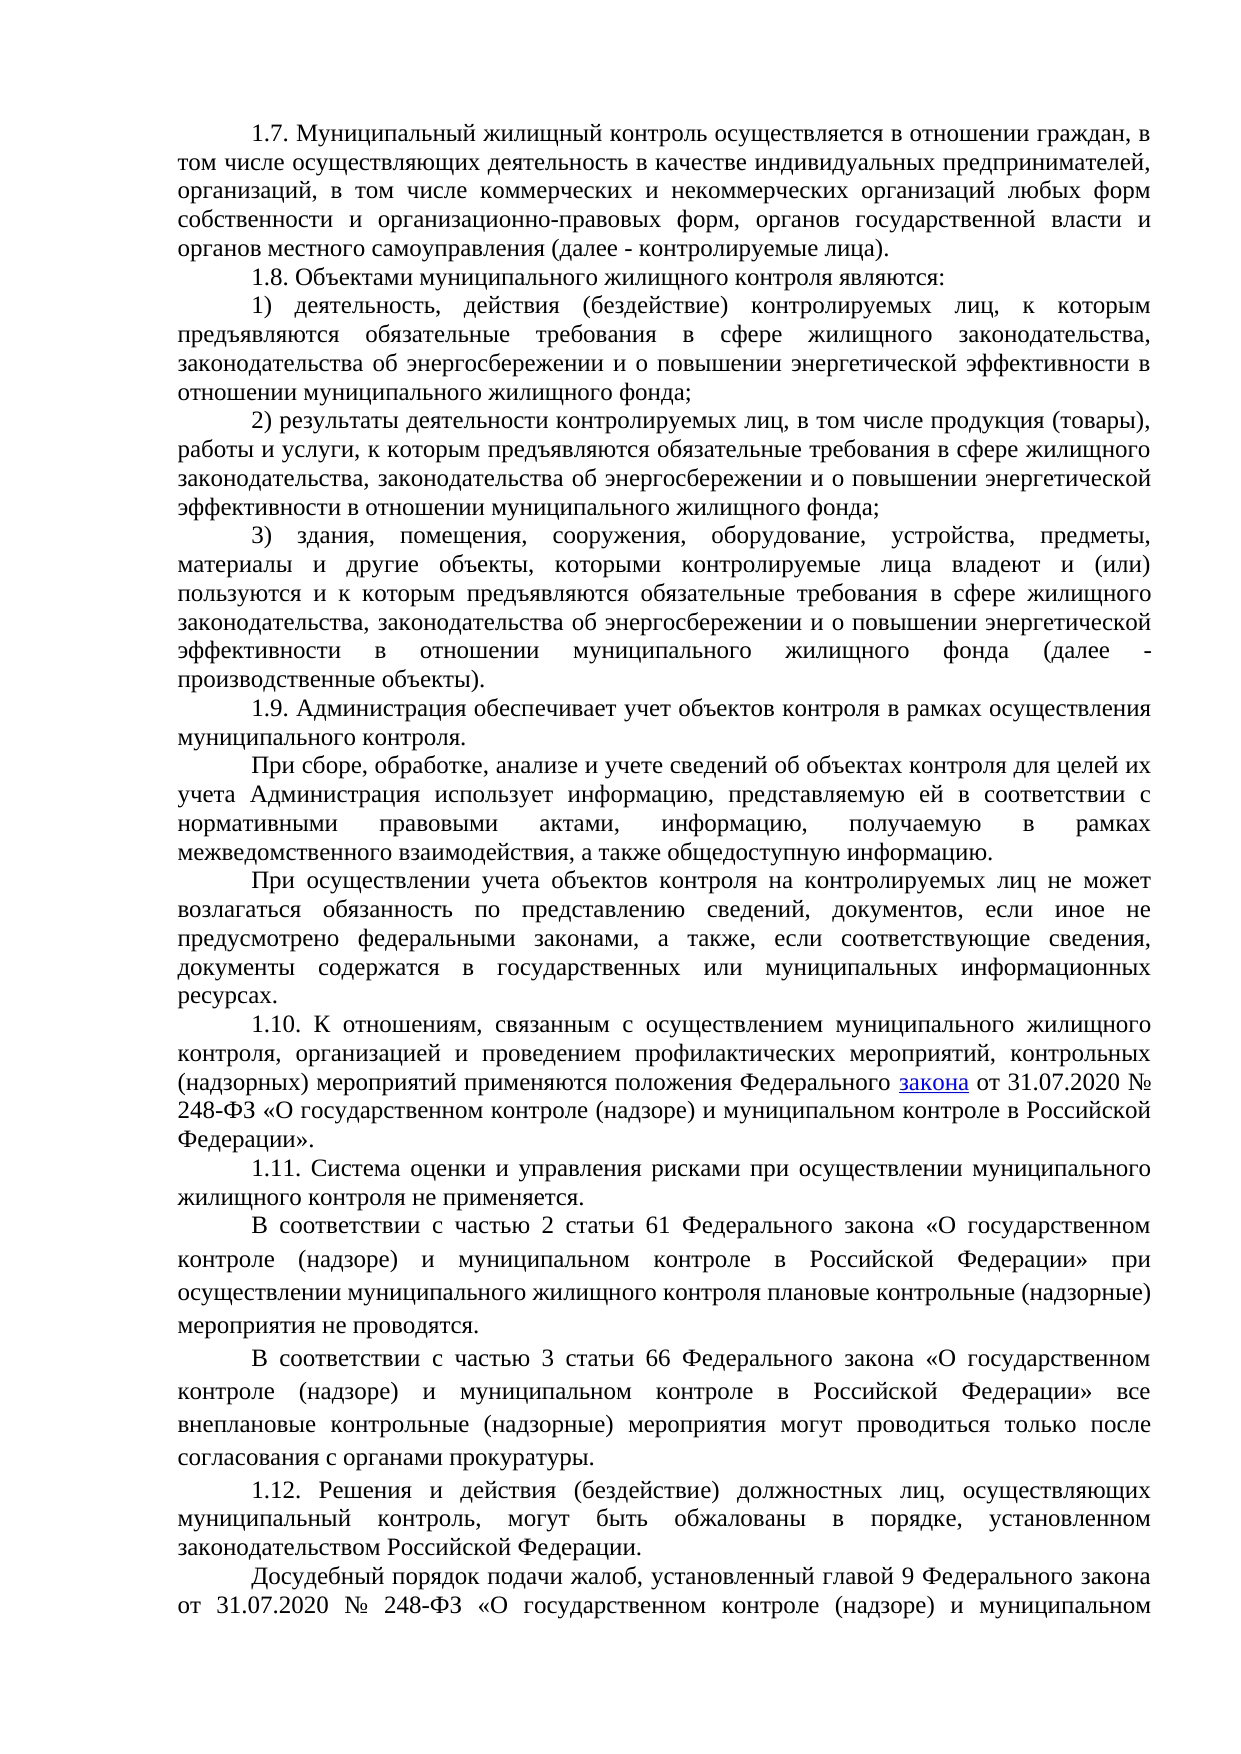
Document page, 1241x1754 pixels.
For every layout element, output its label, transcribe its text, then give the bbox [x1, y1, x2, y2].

text 1.7. Муниципальный жилищный контроль осуществляется в отношении граждан, в том числе осуществляющих деятельность в качестве индивидуальных предпринимателей, организаций, в том числе коммерческих и некоммерческих организаций любых форм собственности и организационно-правовых форм, органов государственной власти и органов местного самоуправления (далее - контролируемые лица). [177, 118, 1152, 262]
text 1.8. Объектами муниципального жилищного контроля являются: [177, 262, 1152, 291]
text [177, 1561, 1152, 1618]
text В соответствии с частью 2 статьи 61 Федерального закона «О государственном контроле (надзоре) и муниципальном контроле в Российской Федерации» при осуществлении муниципального жилищного контроля плановые контрольные (надзорные) мероприятия не проводятся. [177, 1211, 1152, 1338]
text 1.10. К отношениям, связанным с осуществлением муниципального жилищного контроля, организацией и проведением профилактических мероприятий, контрольных (надзорных) мероприятий применяются положения Федерального закона от 31.07.2020 № 248-ФЗ «О государственном контроле (надзоре) и муниципальном контроле в Российской Федерации». [177, 1009, 1152, 1153]
text 1.9. Администрация обеспечивает учет объектов контроля в рамках осуществления муниципального контроля. [177, 693, 1152, 751]
text При сборе, обработке, анализе и учете сведений об объектах контроля для целей их учета Администрация использует информацию, представляемую ей в соответствии с нормативными правовыми актами, информацию, получаемую в рамках межведомственного взаимодействия, а также общедоступную информацию. [177, 751, 1152, 866]
text 3) здания, помещения, сооружения, оборудование, устройства, предметы, материалы и другие объекты, которыми контролируемые лица владеют и (или) пользуются и к которым предъявляются обязательные требования в сфере жилищного законодательства, законодательства об энергосбережении и о повышении энергетической эффективности в отношении муниципального жилищного фонда (далее - производственные объекты). [177, 521, 1152, 693]
text В соответствии с частью 3 статьи 66 Федерального закона «О государственном контроле (надзоре) и муниципальном контроле в Российской Федерации» все внеплановые контрольные (надзорные) мероприятия могут проводиться только после согласования с органами прокуратуры. [177, 1343, 1152, 1471]
text 2) результаты деятельности контролируемых лиц, в том числе продукция (товары), работы и услуги, к которым предъявляются обязательные требования в сфере жилищного законодательства, законодательства об энергосбережении и о повышении энергетической эффективности в отношении муниципального жилищного фонда; [177, 406, 1152, 521]
text 1.11. Система оценки и управления рисками при осуществлении муниципального жилищного контроля не применяется. [177, 1153, 1152, 1211]
text При осуществлении учета объектов контроля на контролируемых лиц не может возлагаться обязанность по представлению сведений, документов, если иное не предусмотрено федеральными законами, а также, если соответствующие сведения, документы содержатся в государственных или муниципальных информационных ресурсах. [177, 866, 1152, 1009]
text 1.12. Решения и действия (бездействие) должностных лиц, осуществляющих муниципальный контроль, могут быть обжалованы в порядке, установленном законодательством Российской Федерации. [177, 1475, 1152, 1561]
text 1) деятельность, действия (бездействие) контролируемых лиц, к которым предъявляются обязательные требования в сфере жилищного законодательства, законодательства об энергосбережении и о повышении энергетической эффективности в отношении муниципального жилищного фонда; [177, 291, 1152, 406]
